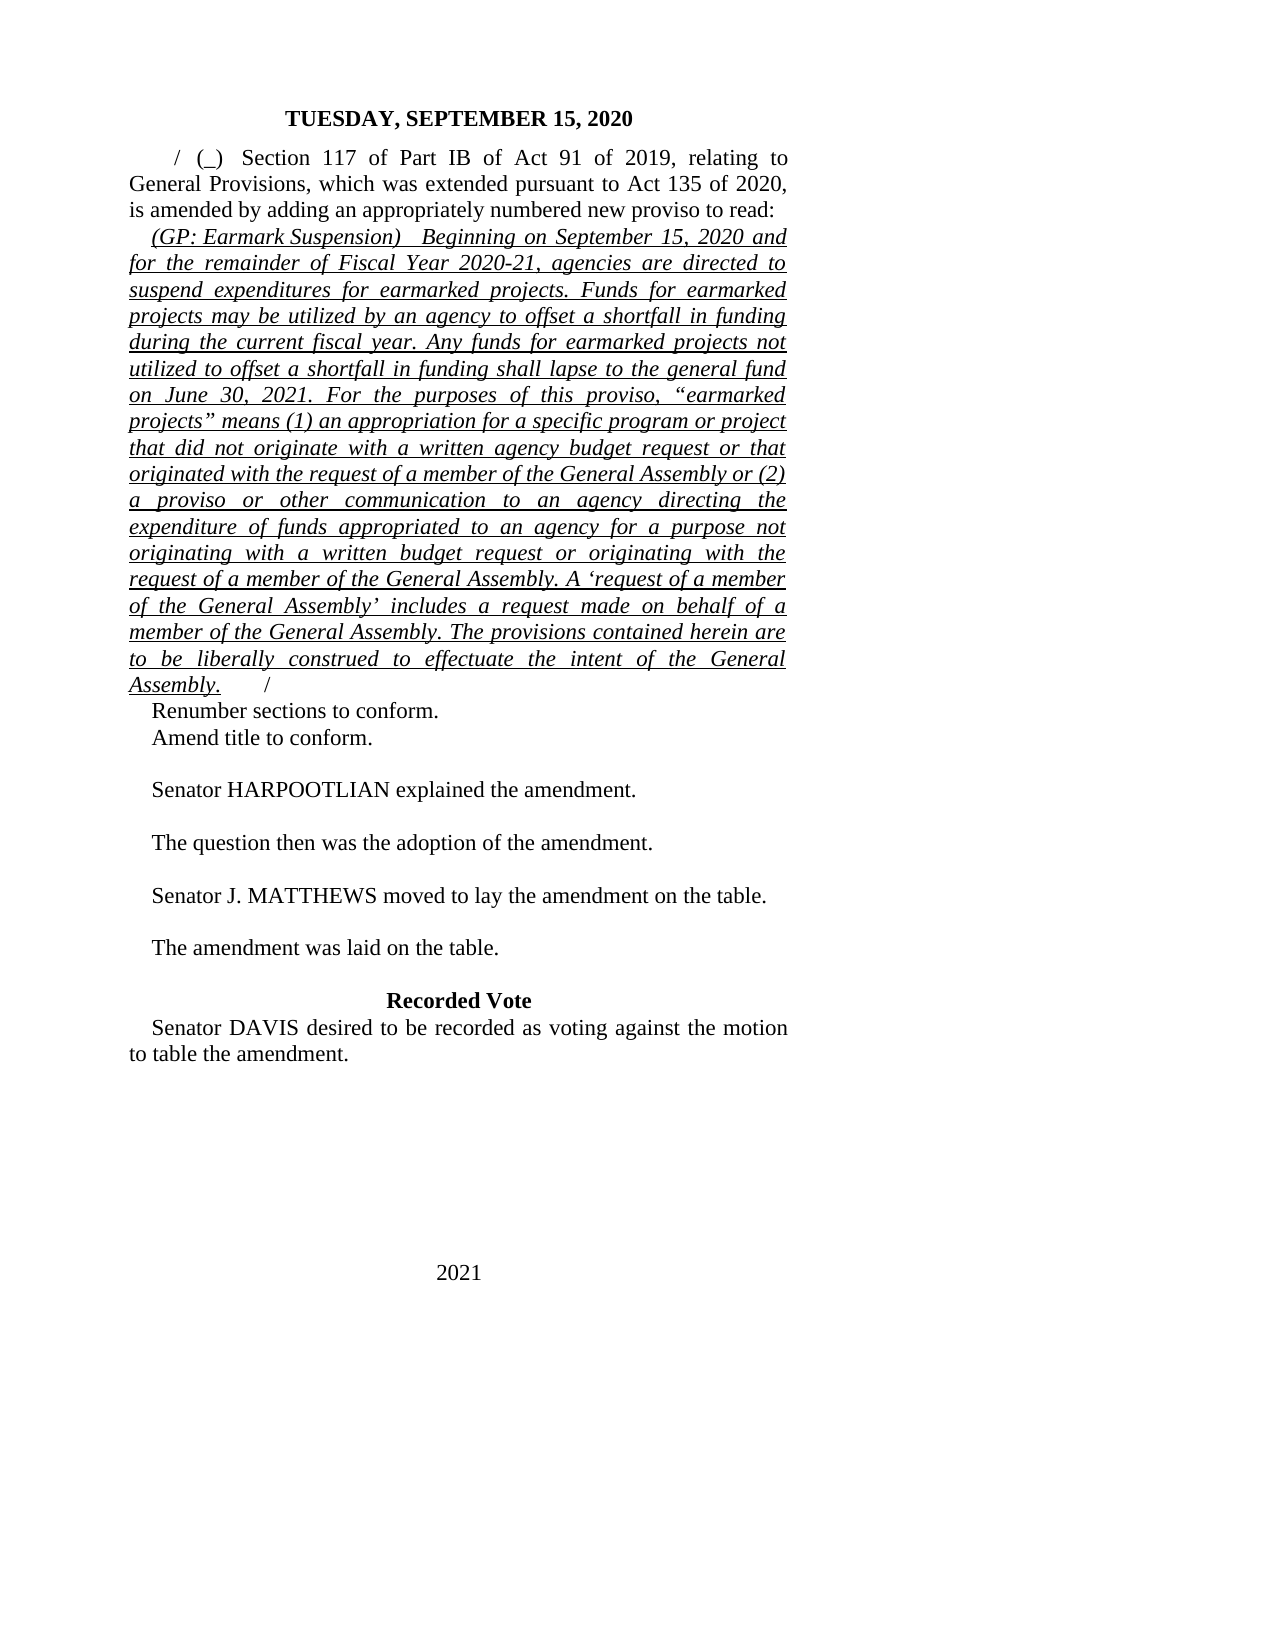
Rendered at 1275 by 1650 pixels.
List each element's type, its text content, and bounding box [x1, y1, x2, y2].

text Senator J. MATTHEWS moved to lay the amendment on the table. [129, 882, 789, 908]
text / (_) Section 117 of Part IB of Act 91 of 2019, relating to General Provisions, which was extended pursuant to Act 135 of 2020, is amended by adding an appropriately numbered new proviso to read: [129, 144, 789, 223]
text Recorded Vote [129, 987, 789, 1013]
text Senator DAVIS desired to be recorded as voting against the motion to table the amendment. [129, 1013, 789, 1066]
text The question then was the adoption of the amendment. [129, 829, 789, 855]
text The amendment was laid on the table. [129, 934, 789, 961]
text (GP: Earmark Suspension) Beginning on September 15, 2020 and for the remainder of Fiscal Year 2020-21, agencies are directed to suspend expenditures for earmarked projects. Funds for earmarked projects may be utilized by an agency to offset a shortfall in funding during the current fiscal year. Any funds for earmarked projects not utilized to offset a shortfall in funding shall lapse to the general fund on June 30, 2021. For the purposes of this proviso, “earmarked projects” means (1) an appropriation for a specific program or project that did not originate with a written agency budget request or that originated with the request of a member of the General Assembly or (2) a proviso or other communication to an agency directing the expenditure of funds appropriated to an agency for a purpose not originating with a written budget request or originating with the request of a member of the General Assembly. A ‘request of a member of the General Assembly’ includes a request made on behalf of a member of the General Assembly. The provisions contained herein are to be liberally construed to effectuate the intent of the General Assembly. / [129, 223, 789, 697]
text Senator HARPOOTLIAN explained the amendment. [129, 776, 789, 803]
text Renumber sections to conform. [129, 697, 789, 724]
text Amend title to conform. [129, 724, 789, 750]
